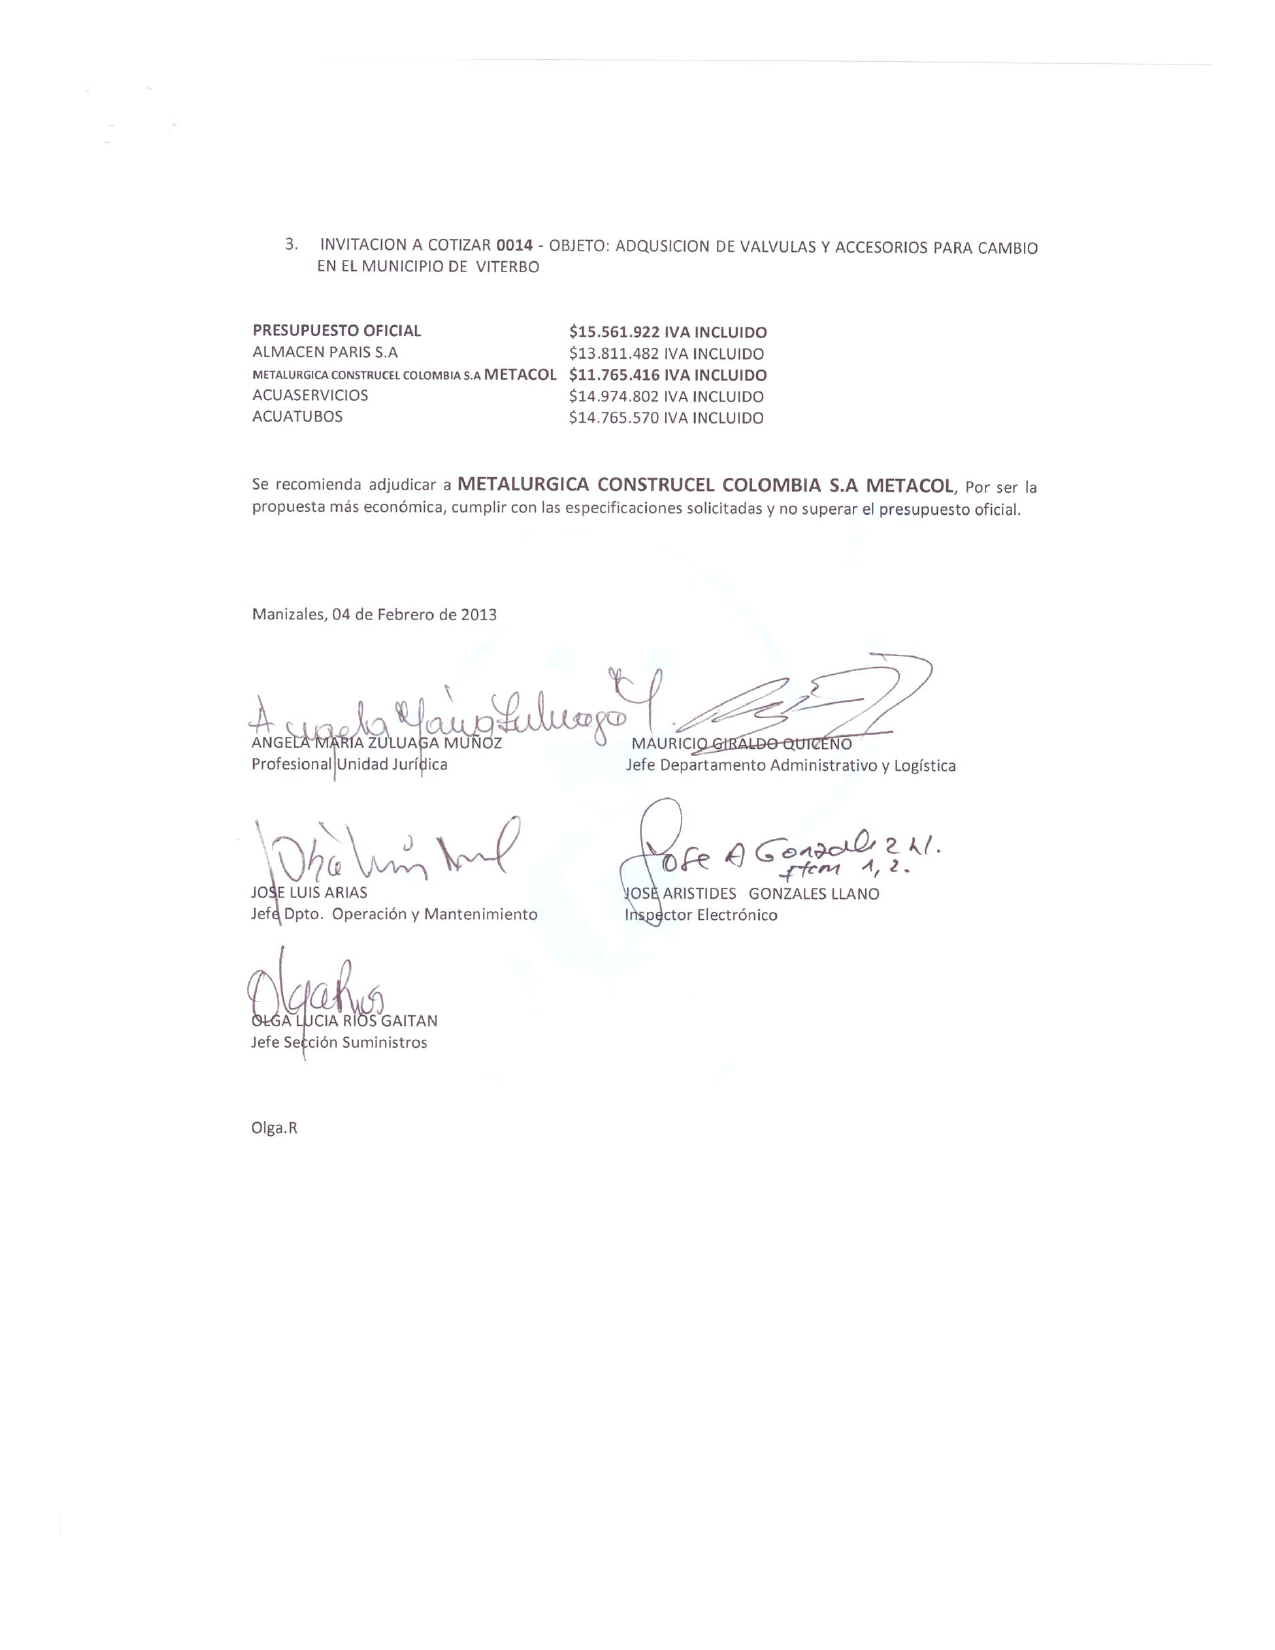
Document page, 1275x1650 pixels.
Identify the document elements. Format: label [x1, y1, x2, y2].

picture [59, 59, 1216, 1538]
